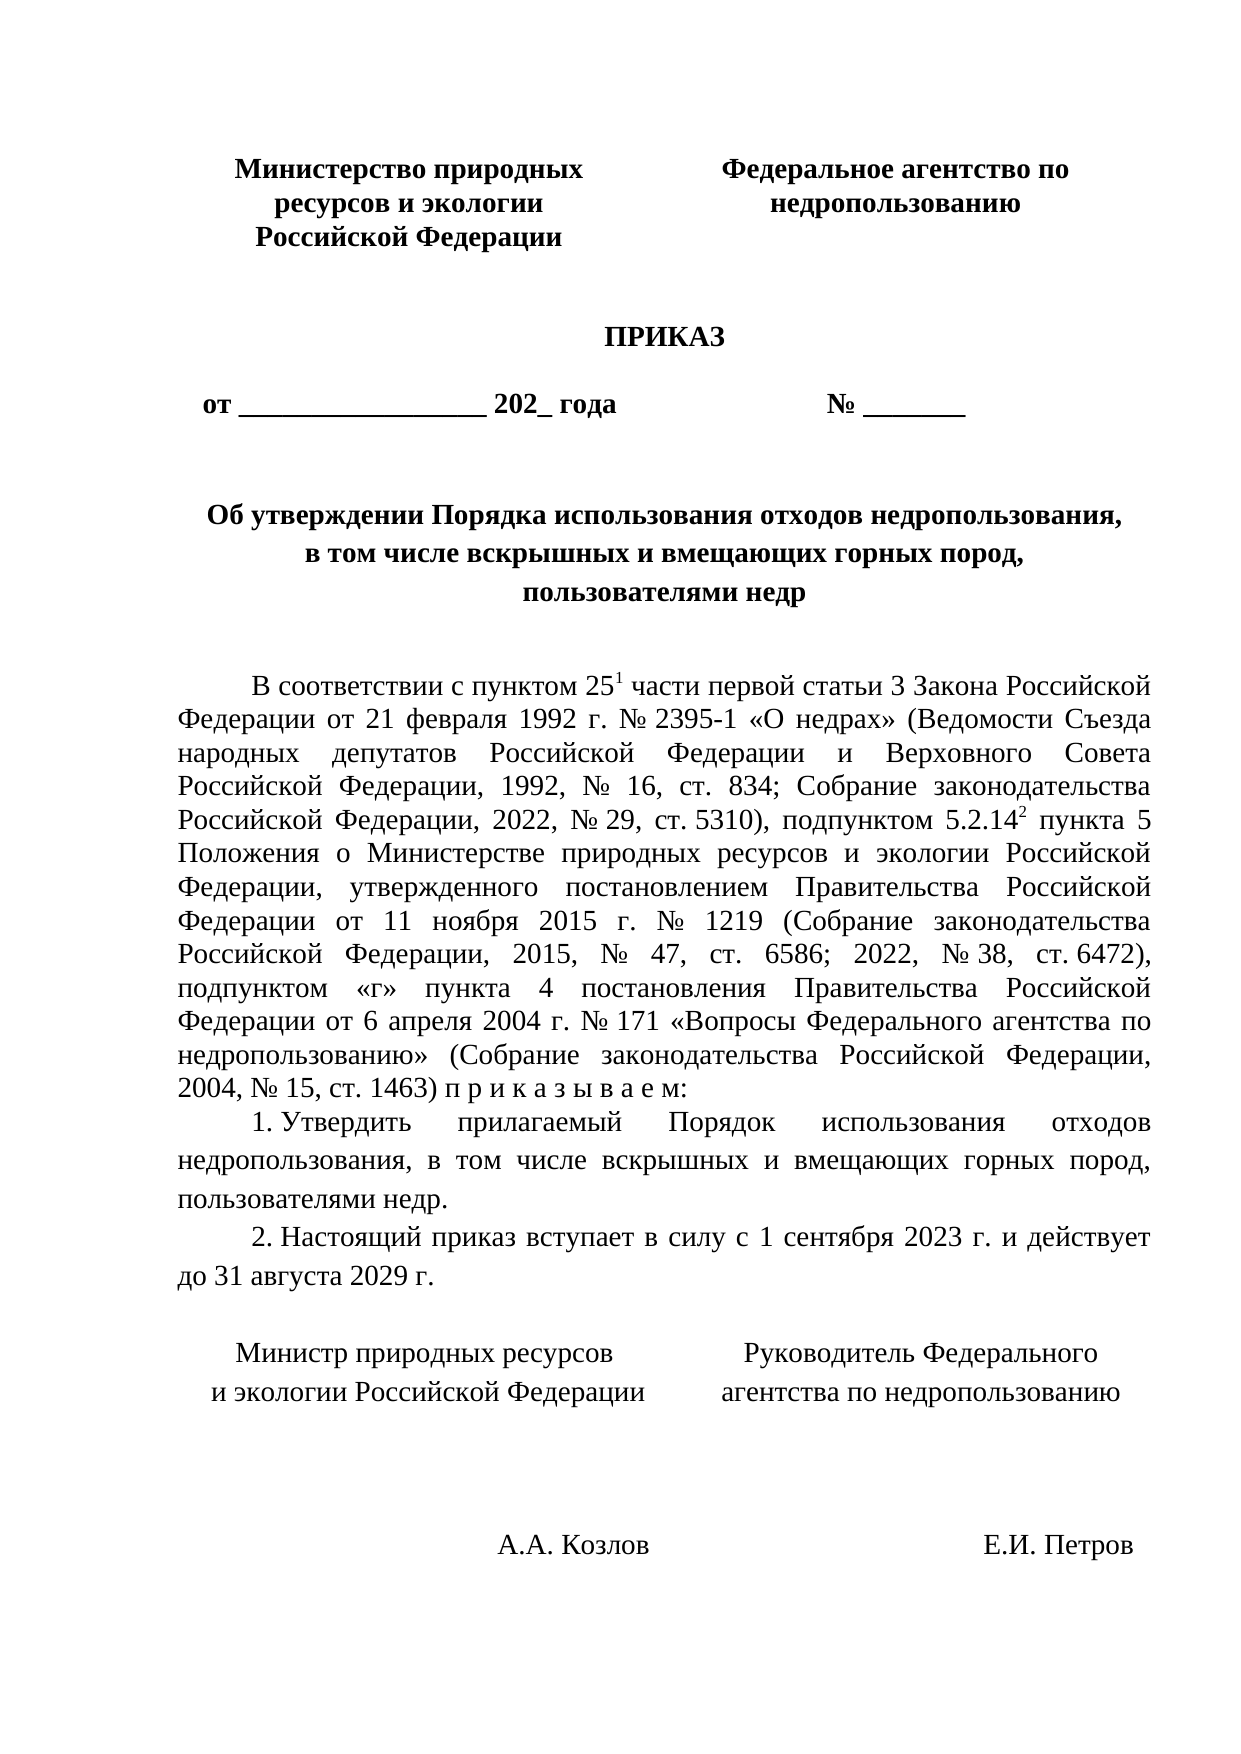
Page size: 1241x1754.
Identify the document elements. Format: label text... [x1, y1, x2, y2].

table_header Министерство природных ресурсов и экологии Российской Федерации [165, 152, 652, 252]
table_header Федеральное агентство по недропользованию [652, 152, 1139, 252]
table_header от _________________ 202_ года [166, 386, 653, 420]
text ПРИКАЗ [177, 319, 1152, 353]
text 2. Настоящий приказ вступает в силу с 1 сентября 2023 г. и действует до 31 августа 2029 г. [177, 1219, 1152, 1292]
text В соответствии с пунктом 251 части первой статьи 3 Закона Российской Федерации от 21 февраля 1992 г. № 2395-1 «О недрах» (Ведомости Съезда народных депутатов Российской Федерации и Верховного Совета Российской Федерации, 1992, № 16, ст. 834; Собрание законодательства Российской Федерации, 2022, № 29, ст. 5310), подпунктом 5.2.142 пункта 5 Положения о Министерстве природных ресурсов и экологии Российской Федерации, утвержденного постановлением Правительства Российской Федерации от 11 ноября 2015 г. № 1219 (Собрание законодательства Российской Федерации, 2015, № 47, ст. 6586; 2022, № 38, ст. 6472), подпунктом «г» пункта 4 постановления Правительства Российской Федерации от 6 апреля 2004 г. № 171 «Вопросы Федерального агентства по недропользованию» (Собрание законодательства Российской Федерации, 2004, № 15, ст. 1463) п р и к а з ы в а е м: [177, 668, 1152, 1104]
table_cell А.А. Козлов [177, 1411, 679, 1564]
table_header Министр природных ресурсов и экологии Российской Федерации [177, 1335, 679, 1411]
text в том числе вскрышных и вмещающих горных пород, [177, 536, 1152, 569]
text пользователями недр [177, 574, 1152, 608]
table_header Руководитель Федерального агентства по недропользованию [679, 1335, 1163, 1411]
text Об утверждении Порядка использования отходов недропользования, [177, 497, 1152, 531]
text 1. Утвердить прилагаемый Порядок использования отходов недропользования, в том числе вскрышных и вмещающих горных пород, пользователями недр. [177, 1104, 1152, 1214]
table_cell Е.И. Петров [679, 1411, 1163, 1564]
table_header № _______ [653, 386, 1139, 420]
